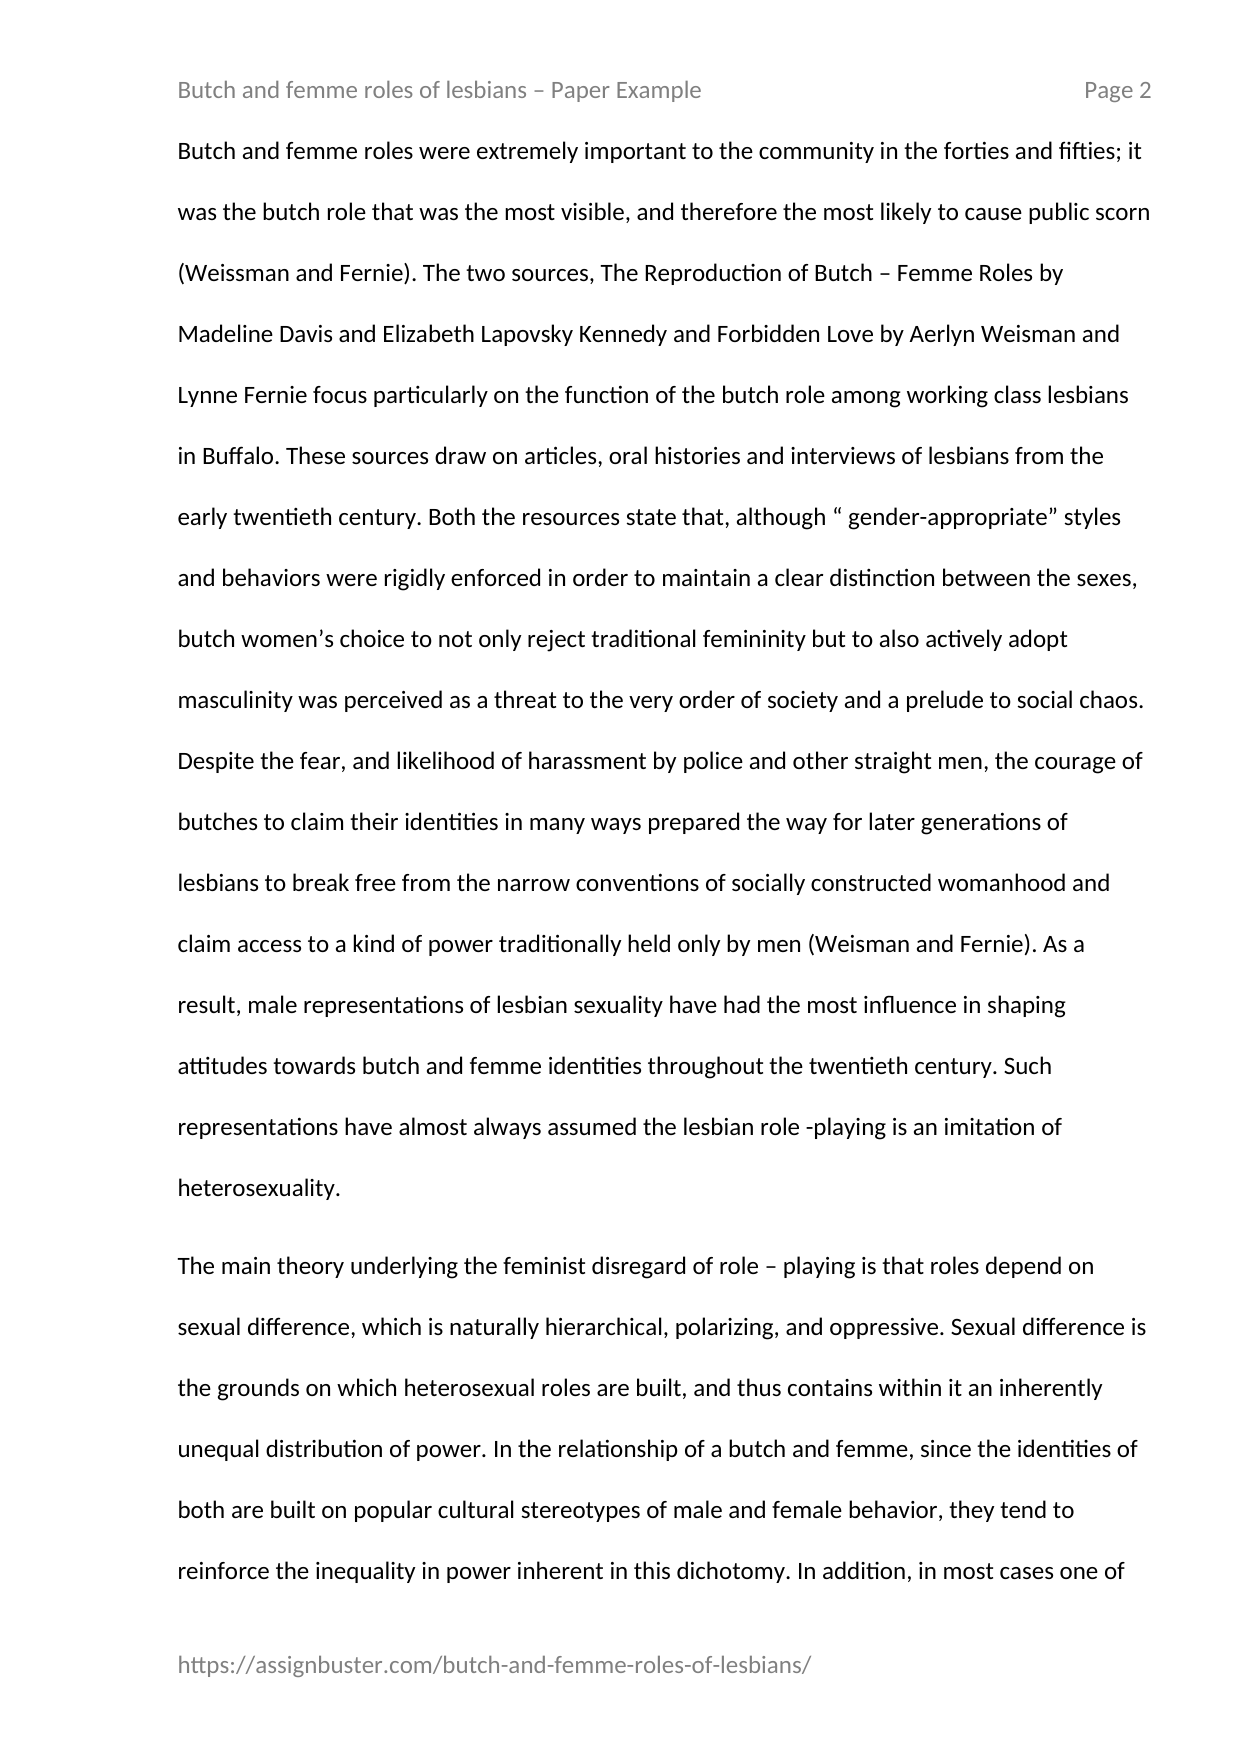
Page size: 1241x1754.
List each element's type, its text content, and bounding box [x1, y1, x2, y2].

text Butch and femme roles were extremely important to the community in the forties and fifties; it was the butch role that was the most visible, and therefore the most likely to cause public scorn (Weissman and Fernie). The two sources, The Reproduction of Butch – Femme Roles by Madeline Davis and Elizabeth Lapovsky Kennedy and Forbidden Love by Aerlyn Weisman and Lynne Fernie focus particularly on the function of the butch role among working class lesbians in Buffalo. These sources draw on articles, oral histories and interviews of lesbians from the early twentieth century. Both the resources state that, although “ gender-appropriate” styles and behaviors were rigidly enforced in order to maintain a clear distinction between the sexes, butch women’s choice to not only reject traditional femininity but to also actively adopt masculinity was perceived as a threat to the very order of society and a prelude to social chaos. Despite the fear, and likelihood of harassment by police and other straight men, the courage of butches to claim their identities in many ways prepared the way for later generations of lesbians to break free from the narrow conventions of socially constructed womanhood and claim access to a kind of power traditionally held only by men (Weisman and Fernie). As a result, male representations of lesbian sexuality have had the most influence in shaping attitudes towards butch and femme identities throughout the twentieth century. Such representations have almost always assumed the lesbian role -playing is an imitation of heterosexuality. [177, 135, 1152, 1203]
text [177, 1250, 1152, 1586]
